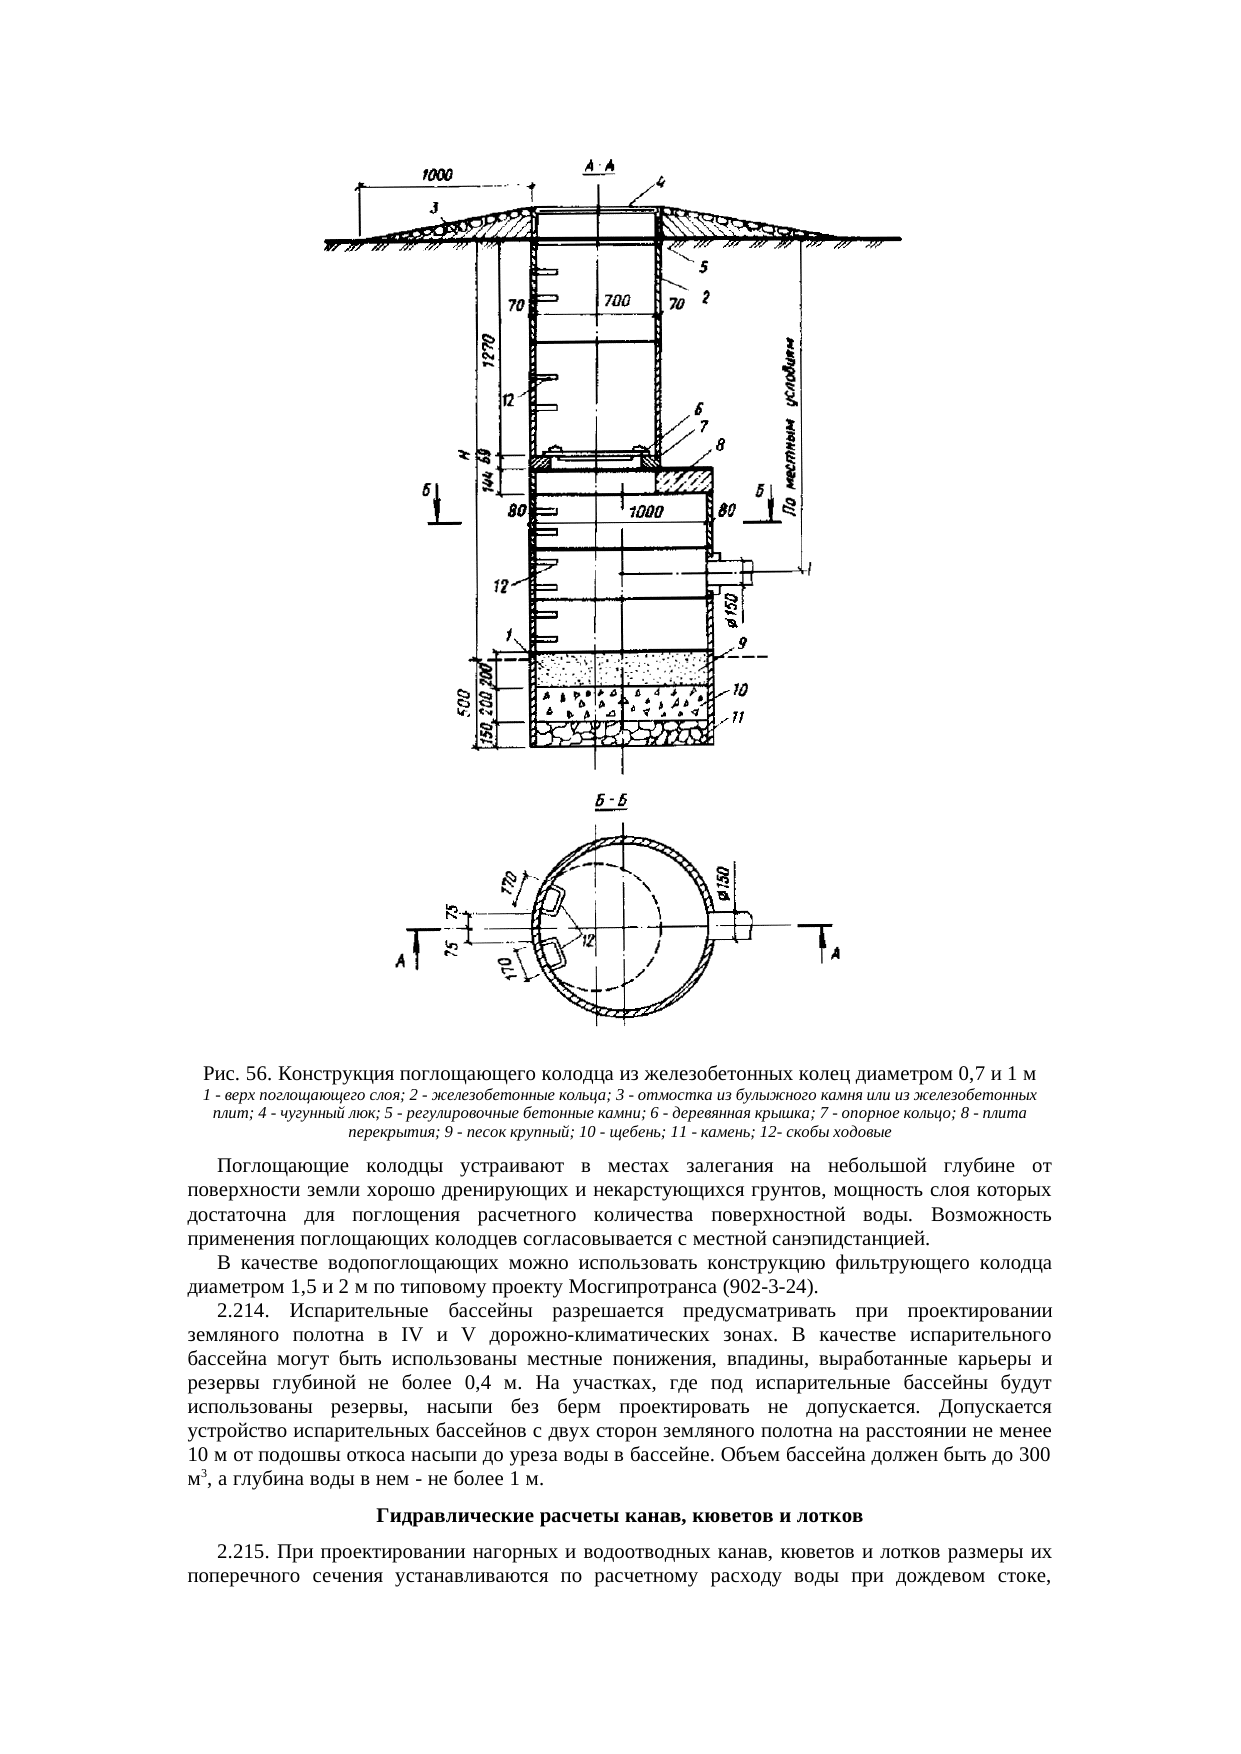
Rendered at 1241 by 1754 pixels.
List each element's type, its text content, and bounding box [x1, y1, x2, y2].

text 1 - верх поглощающего слоя; 2 - железобетонные кольца; 3 - отмостка из булыжного камня или из железобетонных плит; 4 - чугунный люк; 5 - регулировочные бетонные камни; 6 - деревянная крышка; 7 - опорное кольцо; 8 - плита перекрытия; 9 - песок крупный; 10 - щебень; 11 - камень; 12- скобы ходовые [187, 1085, 1053, 1141]
subtitle Гидравлические расчеты канав, кюветов и лотков [187, 1503, 1053, 1527]
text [187, 1539, 1053, 1587]
text В качестве водопоглощающих можно использовать конструкцию фильтрующего колодца диаметром 1,5 и 2 м по типовому проекту Мосгипротранса (902-3-24). [187, 1249, 1053, 1298]
text Поглощающие колодцы устраивают в местах залегания на небольшой глубине от поверхности земли хорошо дренирующих и некарстующихся грунтов, мощность слоя которых достаточна для поглощения расчетного количества поверхностной воды. Возможность применения поглощающих колодцев согласовывается с местной санэпидстанцией. [187, 1153, 1053, 1249]
text Рис. 56. Конструкция поглощающего колодца из железобетонных колец диаметром 0,7 и 1 м [187, 1061, 1053, 1085]
picture [320, 149, 920, 1036]
text 2.214. Испарительные бассейны разрешается предусматривать при проектировании земляного полотна в IV и V дорожно-климатических зонах. В качестве испарительного бассейна могут быть использованы местные понижения, впадины, выработанные карьеры и резервы глубиной не более 0,4 м. На участках, где под испарительные бассейны будут использованы резервы, насыпи без берм проектировать не допускается. Допускается устройство испарительных бассейнов с двух сторон земляного полотна на расстоянии не менее 10 м от подошвы откоса насыпи до уреза воды в бассейне. Объем бассейна должен быть до 300 м3, а глубина воды в нем - не более 1 м. [187, 1298, 1053, 1490]
